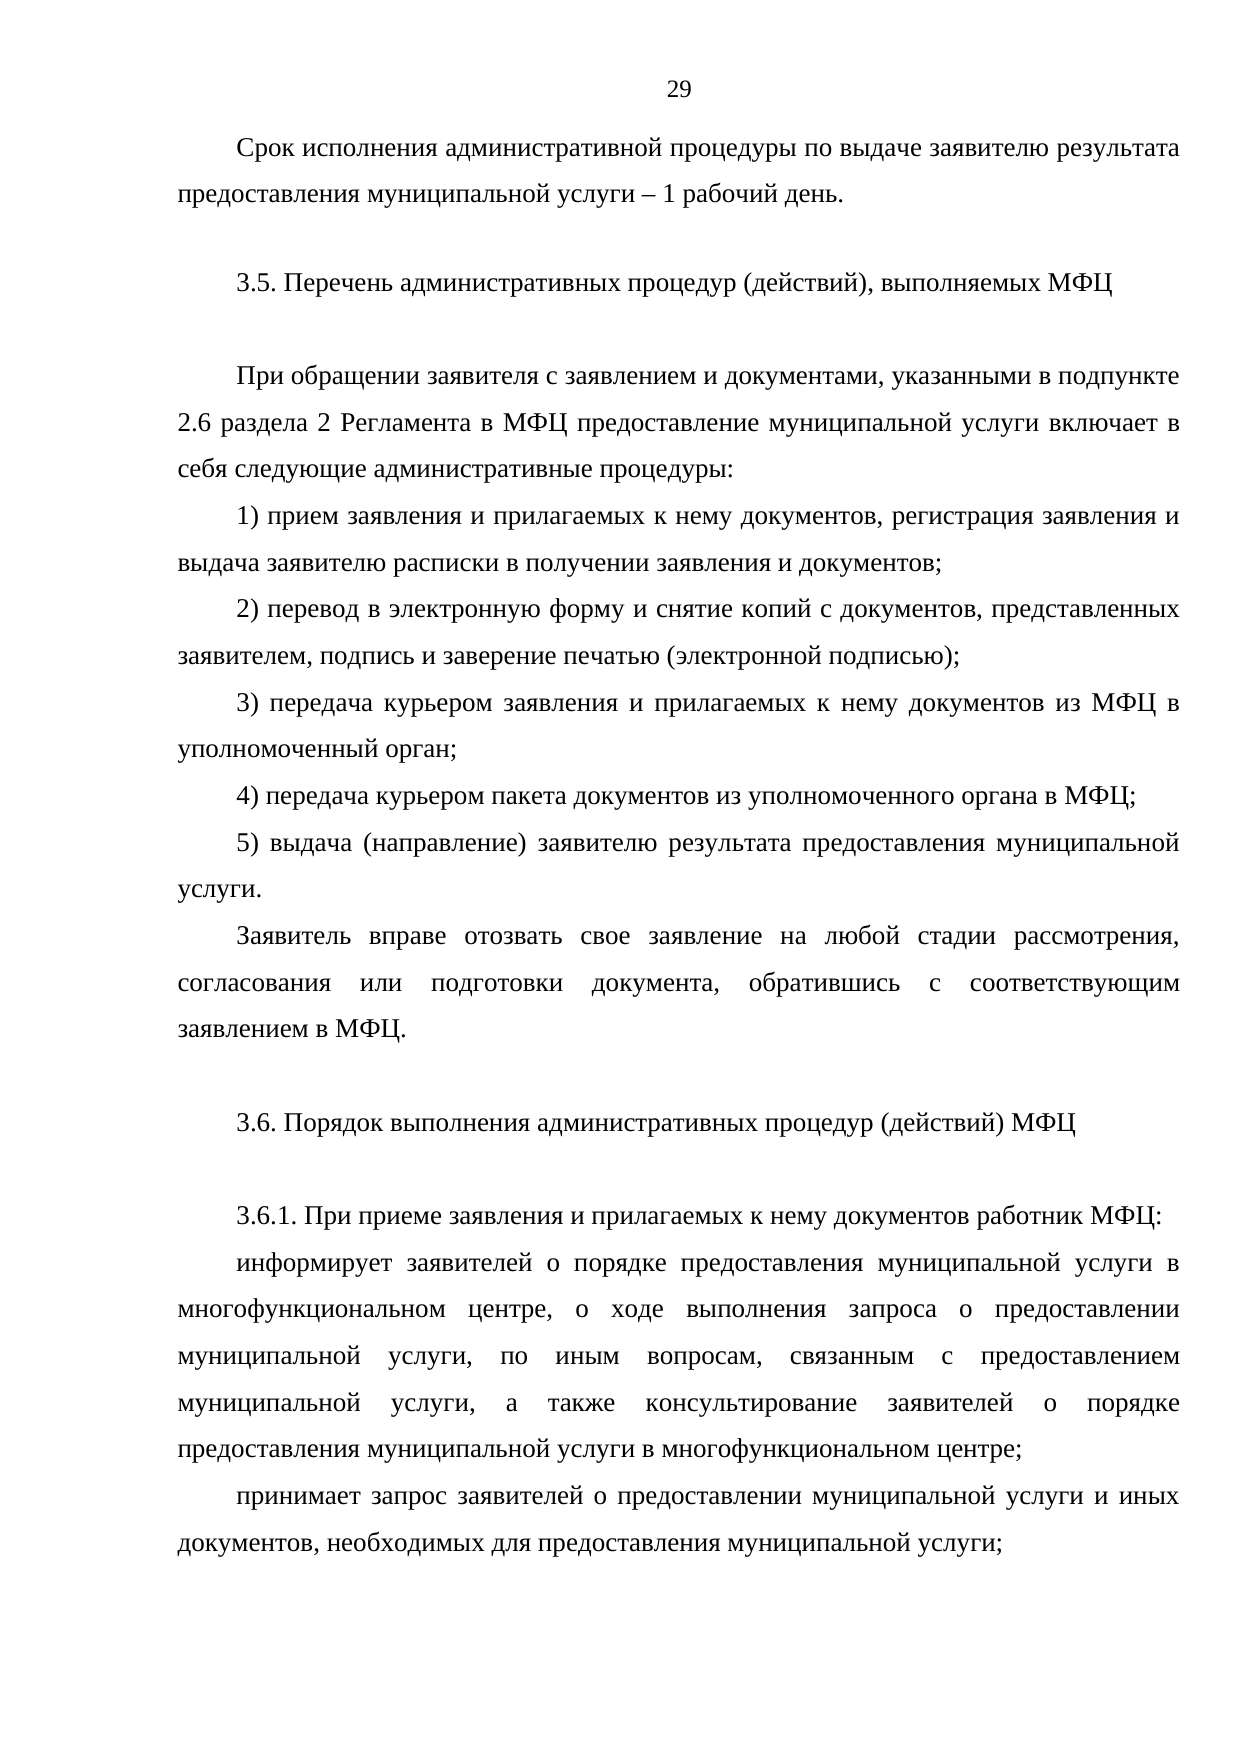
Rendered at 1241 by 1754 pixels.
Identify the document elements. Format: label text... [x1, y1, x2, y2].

text 3.6. Порядок выполнения административных процедур (действий) МФЦ [177, 1106, 1181, 1137]
text 2) перевод в электронную форму и снятие копий с документов, представленных заявителем, подпись и заверение печатью (электронной подписью); [177, 593, 1181, 670]
text принимает запрос заявителей о предоставлении муниципальной услуги и иных документов, необходимых для предоставления муниципальной услуги; [177, 1479, 1181, 1557]
text 5) выдача (направление) заявителю результата предоставления муниципальной услуги. [177, 826, 1181, 904]
text При обращении заявителя с заявлением и документами, указанными в подпункте 2.6 раздела 2 Регламента в МФЦ предоставление муниципальной услуги включает в себя следующие административные процедуры: [177, 359, 1181, 484]
text 4) передача курьером пакета документов из уполномоченного органа в МФЦ; [177, 779, 1181, 810]
text 1) прием заявления и прилагаемых к нему документов, регистрация заявления и выдача заявителю расписки в получении заявления и документов; [177, 499, 1181, 577]
text 3.5. Перечень административных процедур (действий), выполняемых МФЦ [177, 266, 1181, 297]
text Заявитель вправе отозвать свое заявление на любой стадии рассмотрения, согласования или подготовки документа, обратившись с соответствующим заявлением в МФЦ. [177, 919, 1181, 1044]
text информирует заявителей о порядке предоставления муниципальной услуги в многофункциональном центре, о ходе выполнения запроса о предоставлении муниципальной услуги, по иным вопросам, связанным с предоставлением муниципальной услуги, а также консультирование заявителей о порядке предоставления муниципальной услуги в многофункциональном центре; [177, 1246, 1181, 1464]
text 3) передача курьером заявления и прилагаемых к нему документов из МФЦ в уполномоченный орган; [177, 686, 1181, 764]
text 3.6.1. При приеме заявления и прилагаемых к нему документов работник МФЦ: [177, 1199, 1181, 1230]
text Срок исполнения административной процедуры по выдаче заявителю результата предоставления муниципальной услуги – 1 рабочий день. [177, 131, 1181, 208]
